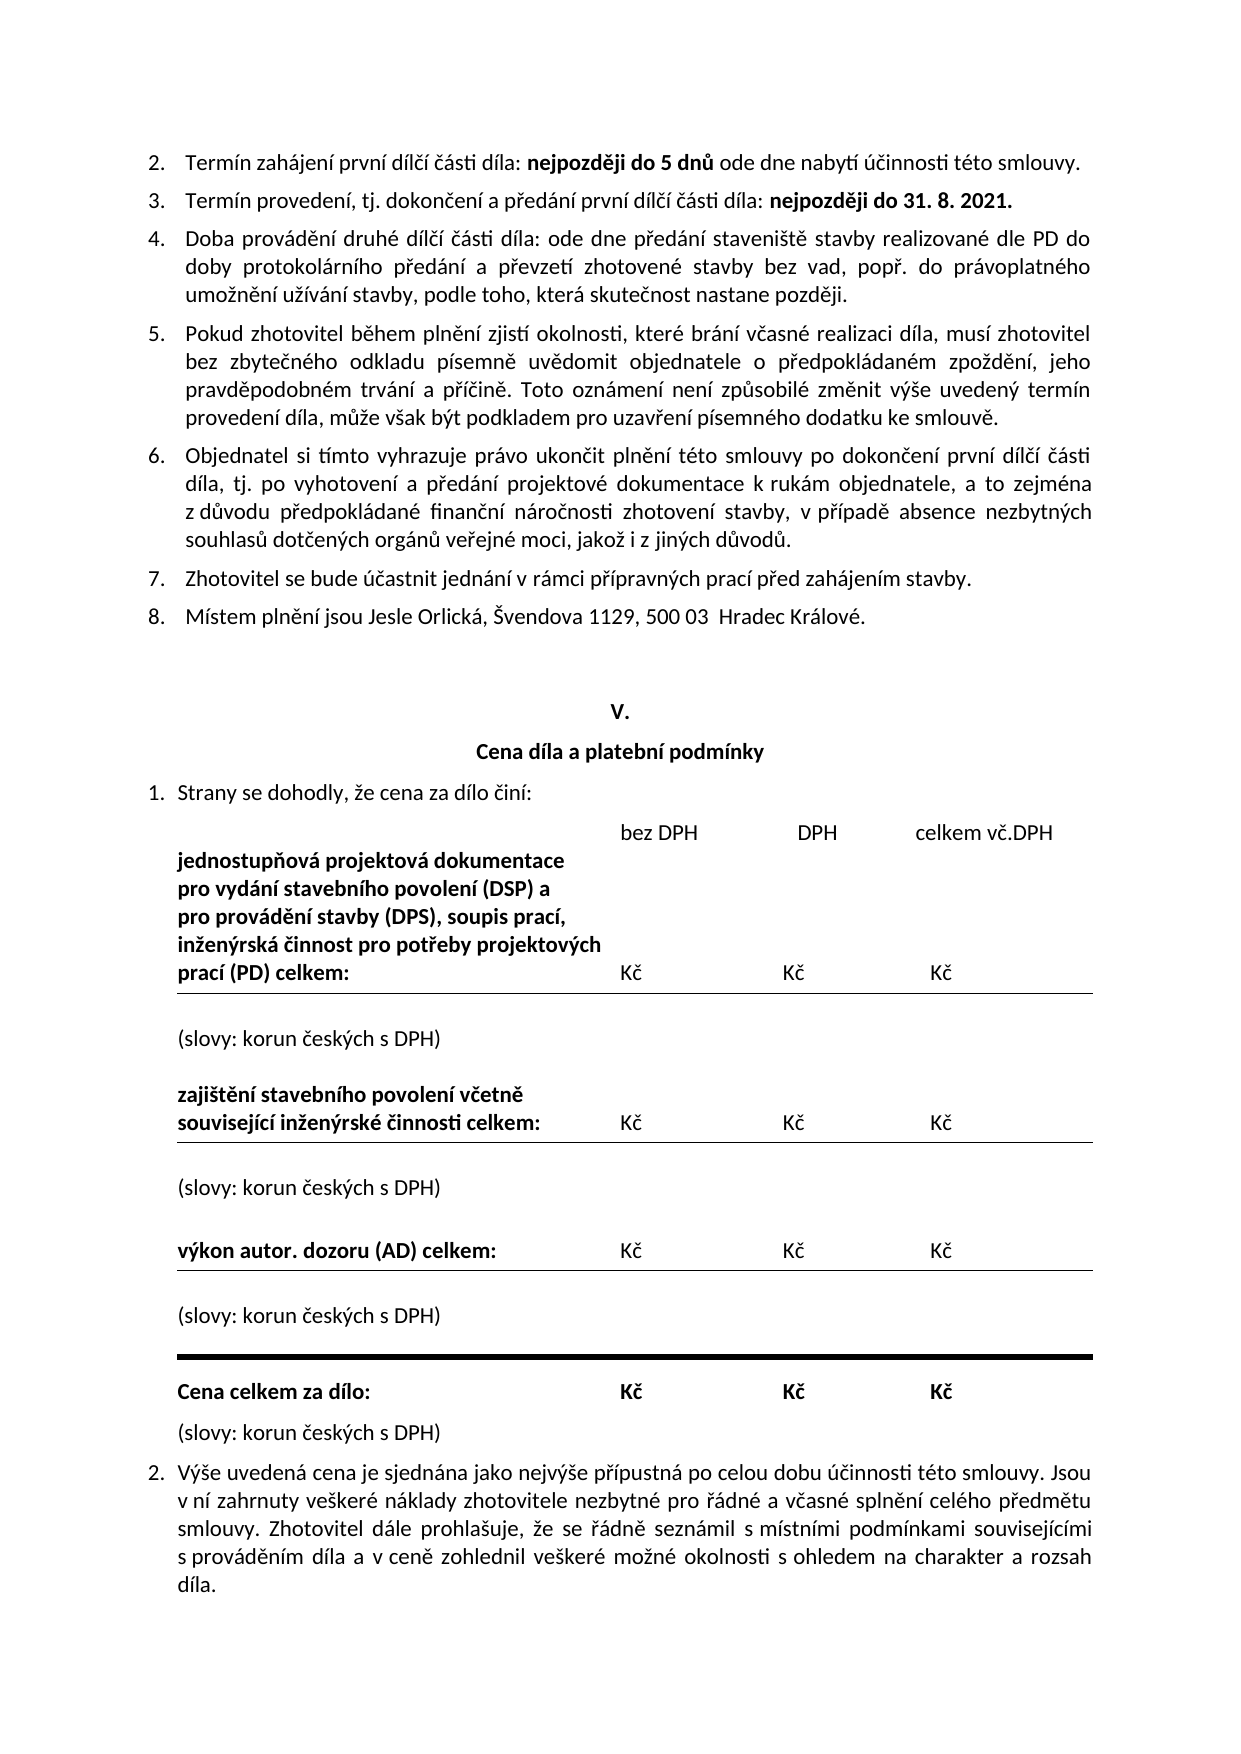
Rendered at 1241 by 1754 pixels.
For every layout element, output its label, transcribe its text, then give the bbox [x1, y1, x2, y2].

list Doba provádění druhé dílčí části díla: ode dne předání staveniště stavby realizované dle PD do doby protokolárního předání a převzetí zhotovené stavby bez vad, popř. do právoplatného umožnění užívání stavby, podle toho, která skutečnost nastane později. [148, 224, 1093, 308]
list Pokud zhotovitel během plnění zjistí okolnosti, které brání včasné realizaci díla, musí zhotovitel bez zbytečného odkladu písemně uvědomit objednatele o předpokládaném zpoždění, jeho pravděpodobném trvání a příčině. Toto oznámení není způsobilé změnit výše uvedený termín provedení díla, může však být podkladem pro uzavření písemného dodatku ke smlouvě. [148, 319, 1093, 431]
text výkon autor. dozoru (AD) celkem: Kč Kč Kč [177, 1236, 1093, 1264]
text (slovy: korun českých s DPH) [177, 1298, 1093, 1329]
subtitle Cena díla a platební podmínky [148, 737, 1093, 765]
text jednostupňová projektová dokumentace [177, 846, 1093, 874]
text (slovy: korun českých s DPH) [148, 1024, 1093, 1052]
list Místem plnění jsou Jesle Orlická, Švendova 1129, 500 03 Hradec Králové. [148, 602, 1093, 630]
text inženýrská činnost pro potřeby projektových [177, 931, 1093, 958]
list Termín zahájení první dílčí části díla: nejpozději do 5 dnů ode dne nabytí účinnosti této smlouvy. [148, 148, 1093, 176]
text Cena celkem za dílo: Kč Kč Kč [177, 1360, 1093, 1405]
list Strany se dohodly, že cena za dílo činí: [148, 778, 1093, 806]
text V. [148, 697, 1093, 725]
text prací (PD) celkem: Kč Kč Kč [177, 958, 1093, 987]
text související inženýrské činnosti celkem: Kč Kč Kč [177, 1108, 1093, 1136]
text pro provádění stavby (DPS), soupis prací, [177, 902, 1093, 931]
list Termín provedení, tj. dokončení a předání první dílčí části díla: nejpozději do 31. 8. 2021. [148, 186, 1093, 214]
text pro vydání stavebního povolení (DSP) a [177, 874, 1093, 902]
text (slovy: korun českých s DPH) [177, 1170, 1093, 1201]
list Objednatel si tímto vyhrazuje právo ukončit plnění této smlouvy po dokončení první dílčí části díla, tj. po vyhotovení a předání projektové dokumentace k rukám objednatele, a to zejména z důvodu předpokládané finanční náročnosti zhotovení stavby, v případě absence nezbytných souhlasů dotčených orgánů veřejné moci, jakož i z jiných důvodů. [148, 441, 1093, 553]
list Zhotovitel se bude účastnit jednání v rámci přípravných prací před zahájením stavby. [148, 564, 1093, 592]
list Výše uvedená cena je sjednána jako nejvýše přípustná po celou dobu účinnosti této smlouvy. Jsou v ní zahrnuty veškeré náklady zhotovitele nezbytné pro řádné a včasné splnění celého předmětu smlouvy. Zhotovitel dále prohlašuje, že se řádně seznámil s místními podmínkami souvisejícími s prováděním díla a v ceně zohlednil veškeré možné okolnosti s ohledem na charakter a rozsah díla. [148, 1458, 1093, 1598]
text bez DPH DPH celkem vč.DPH [177, 818, 1093, 846]
text zajištění stavebního povolení včetně [177, 1080, 1093, 1108]
text (slovy: korun českých s DPH) [177, 1418, 1093, 1446]
